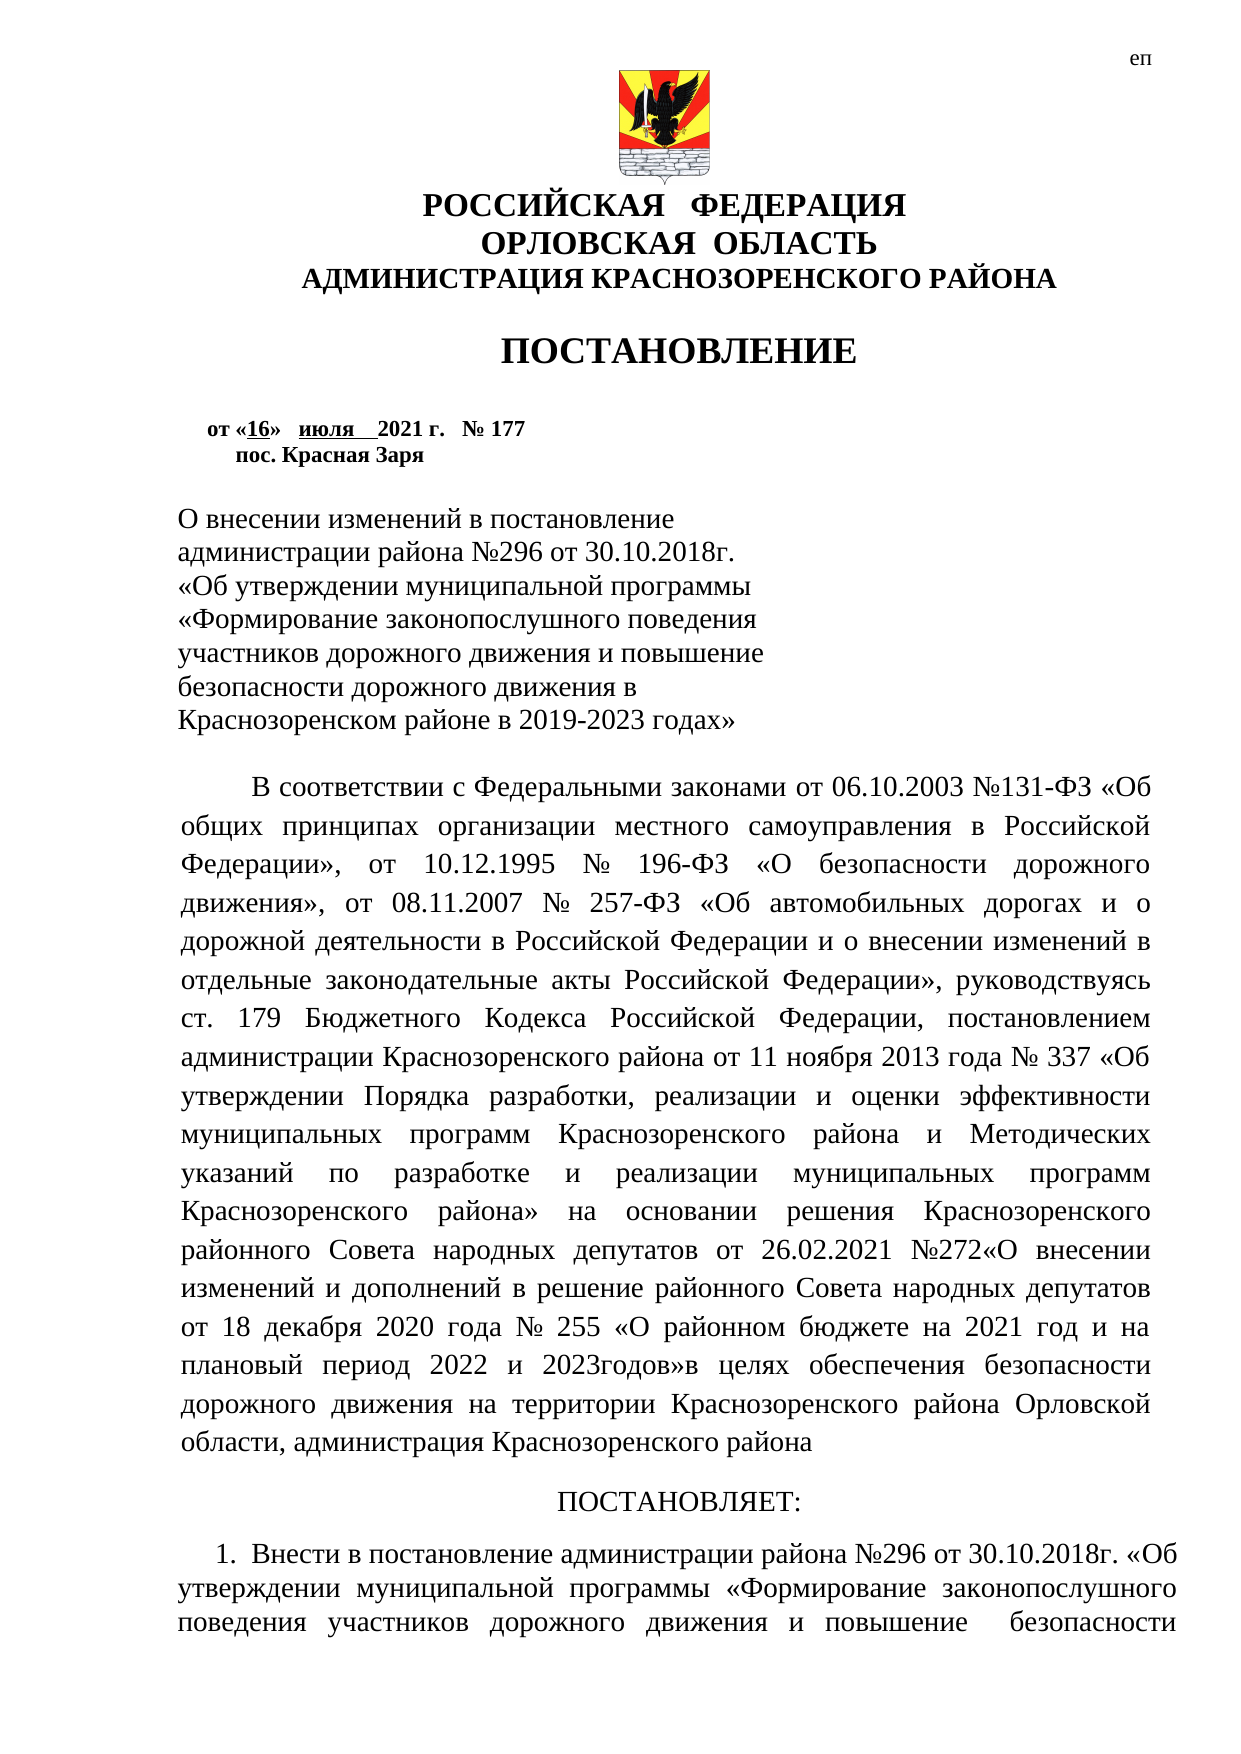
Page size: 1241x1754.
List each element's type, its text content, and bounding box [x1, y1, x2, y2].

text Краснозоренском районе в 2019-2023 годах» [177, 702, 1178, 736]
text «Формирование законопослушного поведения [177, 602, 1178, 635]
text АДМИНИСТРАЦИЯ КРАСНОЗОРЕНСКОГО РАЙОНА [207, 261, 1152, 295]
text еп [177, 44, 1152, 71]
text ПОСТАНОВЛЯЕТ: [207, 1484, 1152, 1517]
text от «16» июля 2021 г. № 177 [207, 415, 1152, 441]
text О внесении изменений в постановление [177, 501, 1178, 534]
text ОРЛОВСКАЯ ОБЛАСТЬ [207, 223, 1152, 261]
text участников дорожного движения и повышение [177, 635, 1178, 669]
text безопасности дорожного движения в [177, 669, 1178, 702]
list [177, 1537, 1178, 1637]
text ПОСТАНОВЛЕНИЕ [207, 328, 1152, 372]
text пос. Красная Заря [207, 441, 1152, 467]
text администрации района №296 от 30.10.2018г. [177, 534, 1178, 568]
text РОССИЙСКАЯ ФЕДЕРАЦИЯ [177, 185, 1152, 223]
picture [619, 70, 710, 185]
text «Об утверждении муниципальной программы [177, 568, 1178, 602]
text В соответствии с Федеральными законами от 06.10.2003 №131-ФЗ «Об общих принципах организации местного самоуправления в Российской Федерации», от 10.12.1995 № 196-ФЗ «О безопасности дорожного движения», от 08.11.2007 № 257-ФЗ «Об автомобильных дорогах и о дорожной деятельности в Российской Федерации и о внесении изменений в отдельные законодательные акты Российской Федерации», руководствуясь ст. 179 Бюджетного Кодекса Российской Федерации, постановлением администрации Краснозоренского района от 11 ноября 2013 года № 337 «Об утверждении Порядка разработки, реализации и оценки эффективности муниципальных программ Краснозоренского района и Методических указаний по разработке и реализации муниципальных программ Краснозоренского района» на основании решения Краснозоренского районного Совета народных депутатов от 26.02.2021 №272«О внесении изменений и дополнений в решение районного Совета народных депутатов от 18 декабря 2020 года № 255 «О районном бюджете на 2021 год и на плановый период 2022 и 2023годов»в целях обеспечения безопасности дорожного движения на территории Краснозоренского района Орловской области, администрация Краснозоренского района [181, 769, 1152, 1458]
